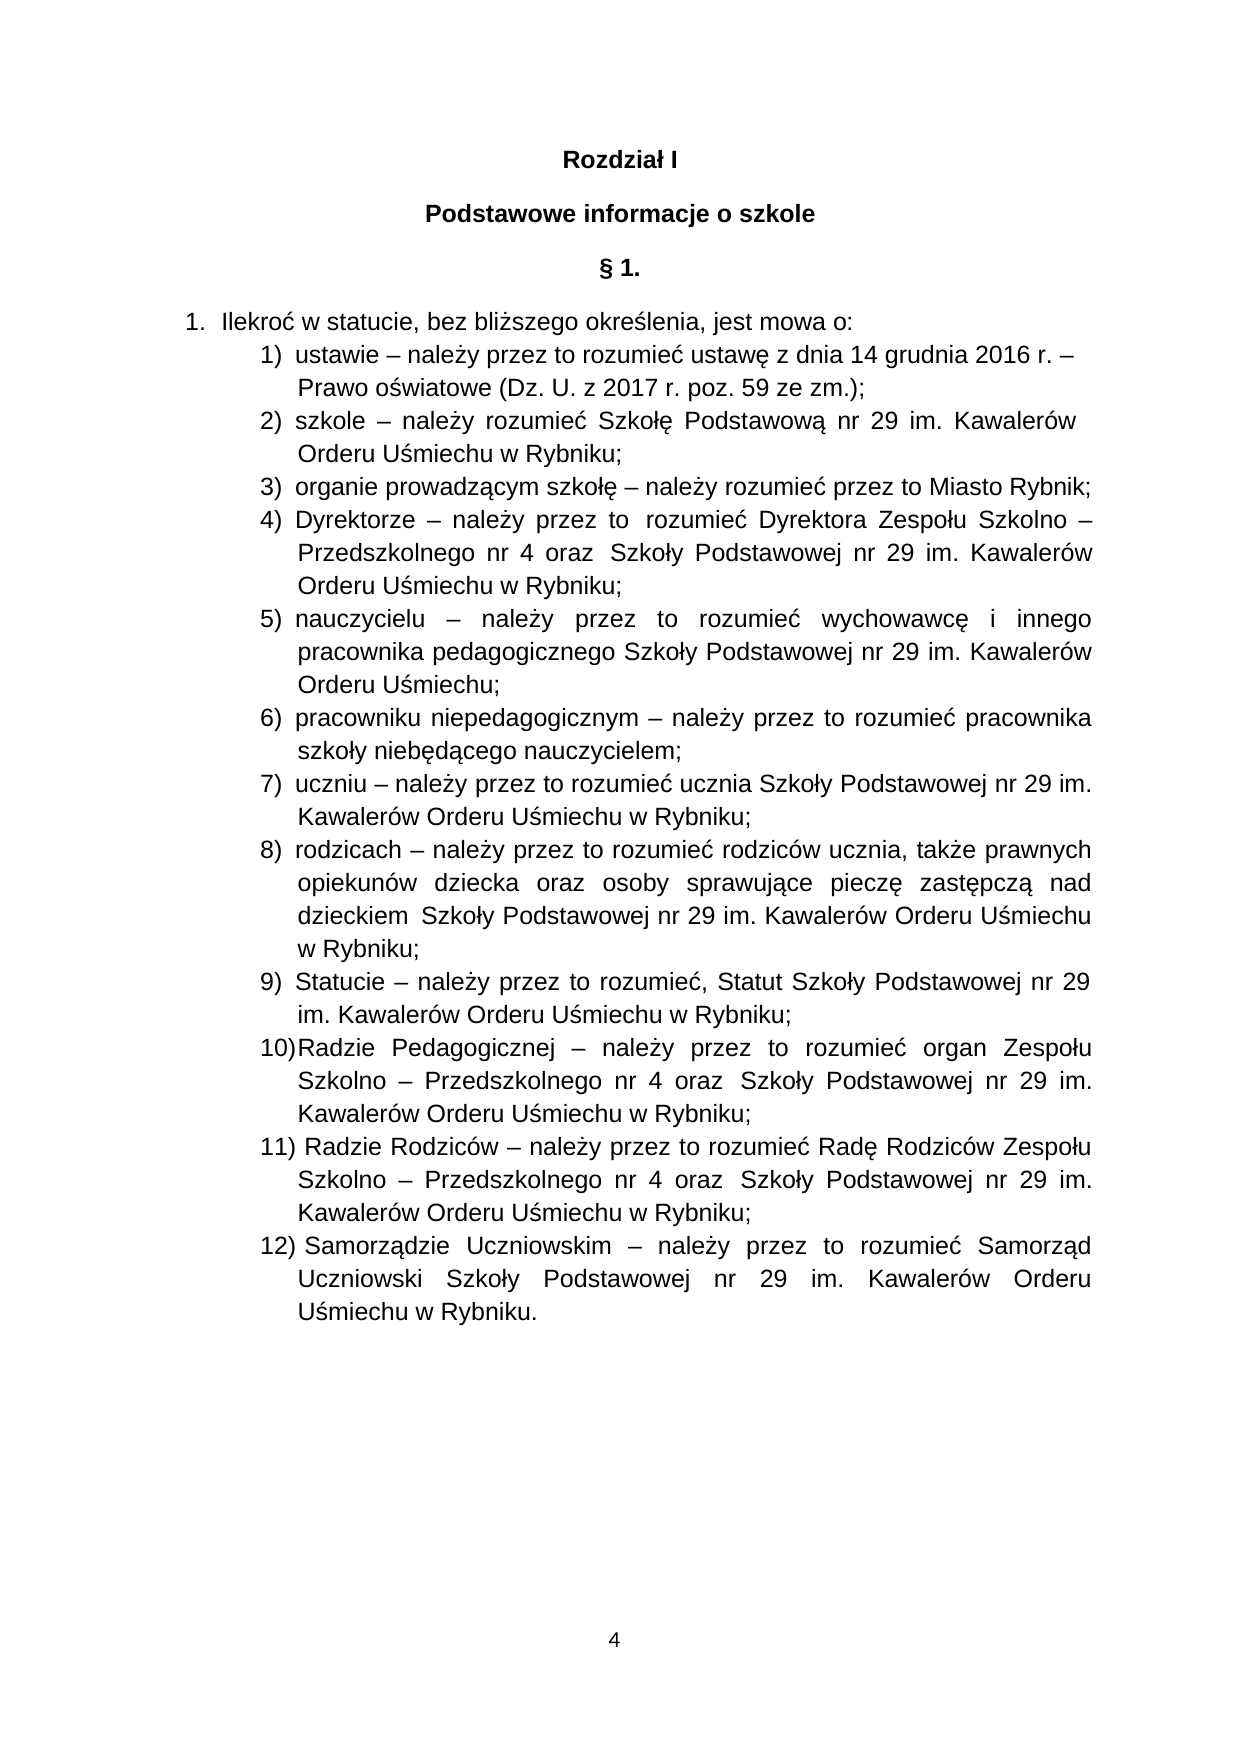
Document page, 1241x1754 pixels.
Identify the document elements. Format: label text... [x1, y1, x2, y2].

list Ilekroć w statucie, bez bliższego określenia, jest mowa o: [185, 307, 1105, 336]
list uczniu – należy przez to rozumieć ucznia Szkoły Podstawowej nr 29 im. Kawalerów Orderu Uśmiechu w Rybniku; [260, 769, 1092, 831]
list ustawie – należy przez to rozumieć ustawę z dnia 14 grudnia 2016 r. – Prawo oświatowe (Dz. U. z 2017 r. poz. 59 ze zm.); [260, 340, 1093, 402]
list rodzicach – należy przez to rozumieć rodziców ucznia, także prawnych opiekunów dziecka oraz osoby sprawujące pieczę zastępczą nad dzieckiem Szkoły Podstawowej nr 29 im. Kawalerów Orderu Uśmiechu w Rybniku; [260, 835, 1093, 963]
list pracowniku niepedagogicznym – należy przez to rozumieć pracownika szkoły niebędącego nauczycielem; [260, 703, 1093, 765]
text § 1. [599, 253, 1105, 282]
list nauczycielu – należy przez to rozumieć wychowawcę i innego pracownika pedagogicznego Szkoły Podstawowej nr 29 im. Kawalerów Orderu Uśmiechu; [260, 604, 1093, 699]
list Dyrektorze – należy przez to rozumieć Dyrektora Zespołu Szkolno – Przedszkolnego nr 4 oraz Szkoły Podstawowej nr 29 im. Kawalerów Orderu Uśmiechu w Rybniku; [260, 505, 1093, 599]
list Radzie Rodziców – należy przez to rozumieć Radę Rodziców Zespołu Szkolno – Przedszkolnego nr 4 oraz Szkoły Podstawowej nr 29 im. Kawalerów Orderu Uśmiechu w Rybniku; [260, 1132, 1093, 1227]
subtitle Rozdział I Podstawowe informacje o szkole [425, 145, 827, 228]
list Statucie – należy przez to rozumieć, Statut Szkoły Podstawowej nr 29 im. Kawalerów Orderu Uśmiechu w Rybniku; [260, 967, 1092, 1029]
list Radzie Pedagogicznej – należy przez to rozumieć organ Zespołu Szkolno – Przedszkolnego nr 4 oraz Szkoły Podstawowej nr 29 im. Kawalerów Orderu Uśmiechu w Rybniku; [260, 1033, 1093, 1128]
list Samorządzie Uczniowskim – należy przez to rozumieć Samorząd Uczniowski Szkoły Podstawowej nr 29 im. Kawalerów Orderu Uśmiechu w Rybniku. [260, 1231, 1093, 1326]
list szkole – należy rozumieć Szkołę Podstawową nr 29 im. Kawalerów Orderu Uśmiechu w Rybniku; [260, 406, 1092, 468]
list organie prowadzącym szkołę – należy rozumieć przez to Miasto Rybnik; [260, 472, 1105, 501]
